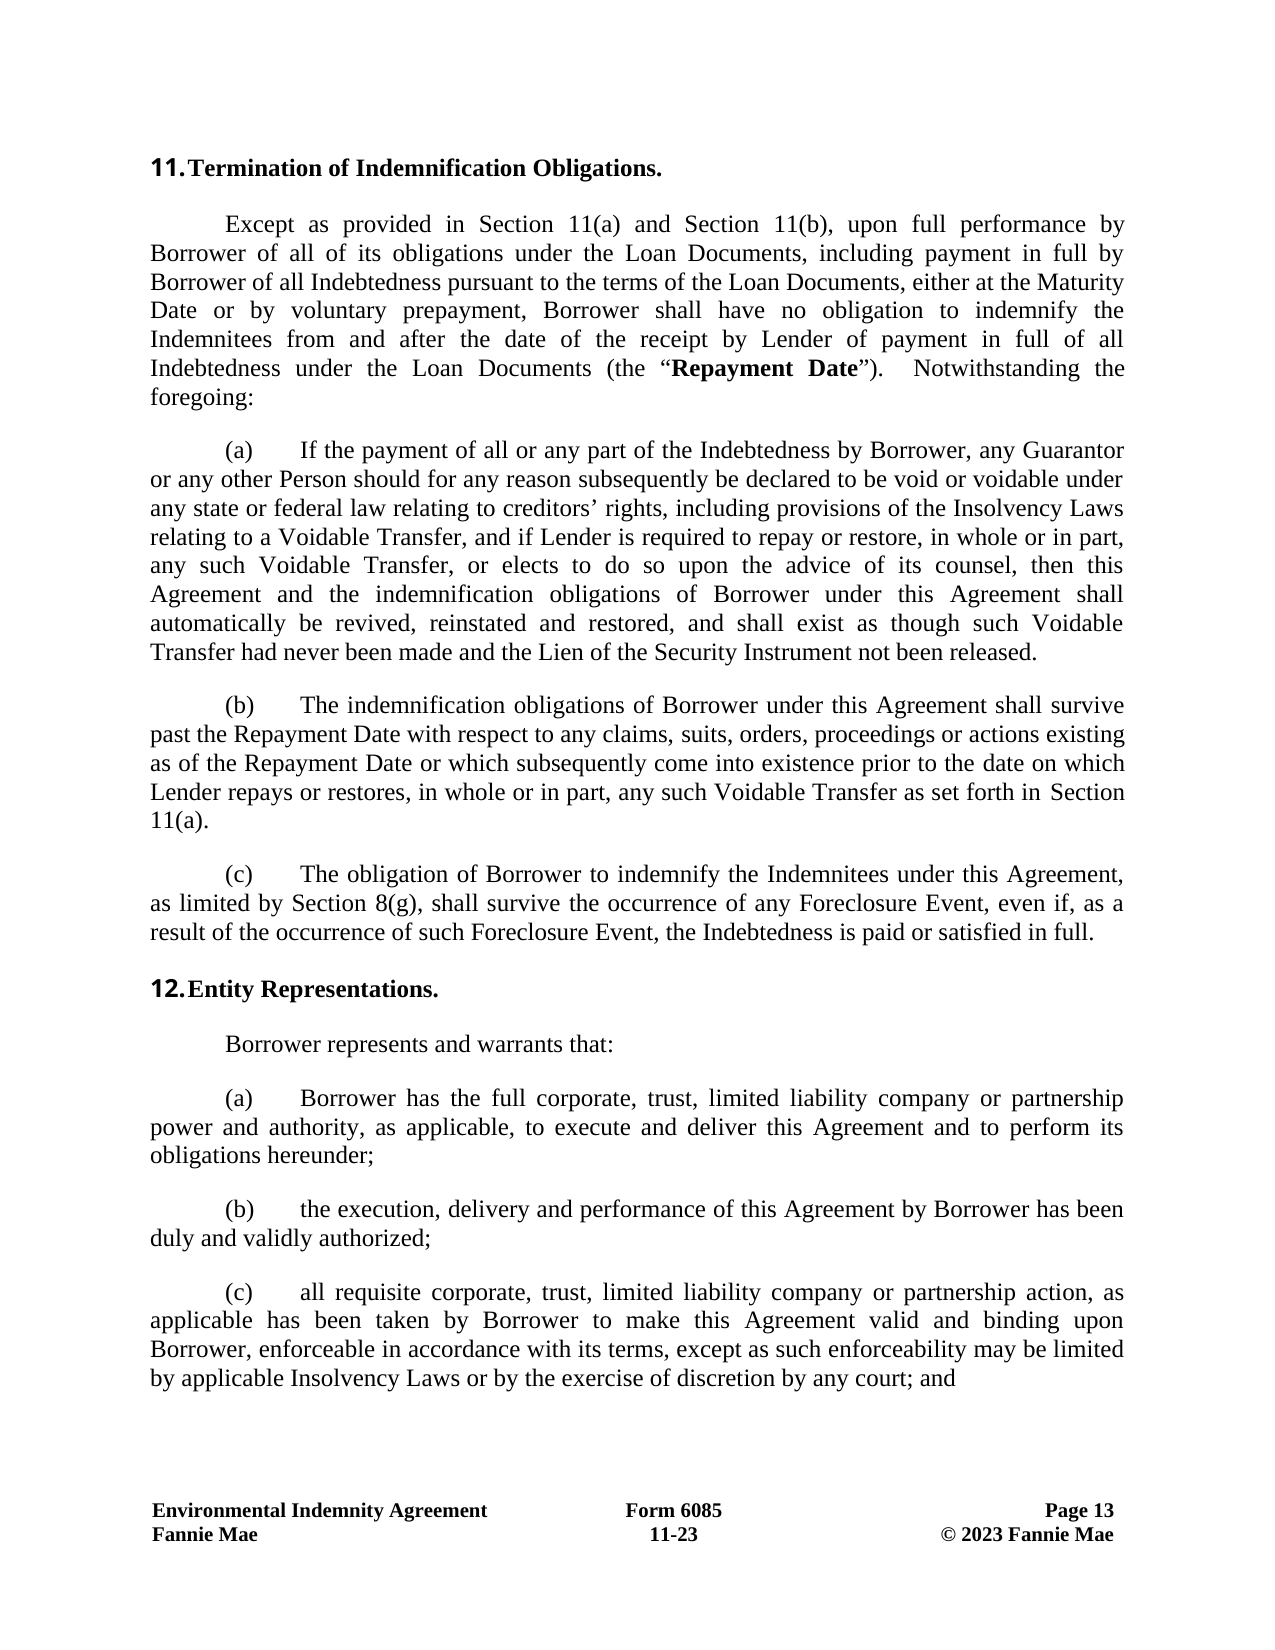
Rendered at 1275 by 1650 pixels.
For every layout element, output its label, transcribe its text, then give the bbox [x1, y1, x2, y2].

list Entity Representations. [150, 970, 1125, 1004]
list The indemnification obligations of Borrower under this Agreement shall survive past the Repayment Date with respect to any claims, suits, orders, proceedings or actions existing as of the Repayment Date or which subsequently come into existence prior to the date on which Lender repays or restores, in whole or in part, any such Voidable Transfer as set forth in Section 11(a). [150, 690, 1125, 834]
list The obligation of Borrower to indemnify the Indemnitees under this Agreement, as limited by Section 8(g), shall survive the occurrence of any Foreclosure Event, even if, as a result of the occurrence of such Foreclosure Event, the Indebtedness is paid or satisfied in full. [150, 859, 1125, 945]
text Except as provided in Section 11(a) and Section 11(b), upon full performance by Borrower of all of its obligations under the Loan Documents, including payment in full by Borrower of all Indebtedness pursuant to the terms of the Loan Documents, either at the Maturity Date or by voluntary prepayment, Borrower shall have no obligation to indemnify the Indemnitees from and after the date of the receipt by Lender of payment in full of all Indebtedness under the Loan Documents (the “Repayment Date”). Notwithstanding the foregoing: [150, 209, 1125, 410]
list If the payment of all or any part of the Indebtedness by Borrower, any Guarantor or any other Person should for any reason subsequently be declared to be void or voidable under any state or federal law relating to creditors’ rights, including provisions of the Insolvency Laws relating to a Voidable Transfer, and if Lender is required to repay or restore, in whole or in part, any such Voidable Transfer, or elects to do so upon the advice of its counsel, then this Agreement and the indemnification obligations of Borrower under this Agreement shall automatically be revived, reinstated and restored, and shall exist as though such Voidable Transfer had never been made and the Lien of the Security Instrument not been released. [150, 435, 1125, 665]
list the execution, delivery and performance of this Agreement by Borrower has been duly and validly authorized; [150, 1194, 1125, 1252]
list Borrower has the full corporate, trust, limited liability company or partnership power and authority, as applicable, to execute and deliver this Agreement and to perform its obligations hereunder; [150, 1083, 1125, 1169]
text Borrower represents and warrants that: [150, 1029, 1125, 1058]
list all requisite corporate, trust, limited liability company or partnership action, as applicable has been taken by Borrower to make this Agreement valid and binding upon Borrower, enforceable in accordance with its terms, except as such enforceability may be limited by applicable Insolvency Laws or by the exercise of discretion by any court; and [150, 1277, 1125, 1392]
list Termination of Indemnification Obligations. [150, 150, 1125, 184]
